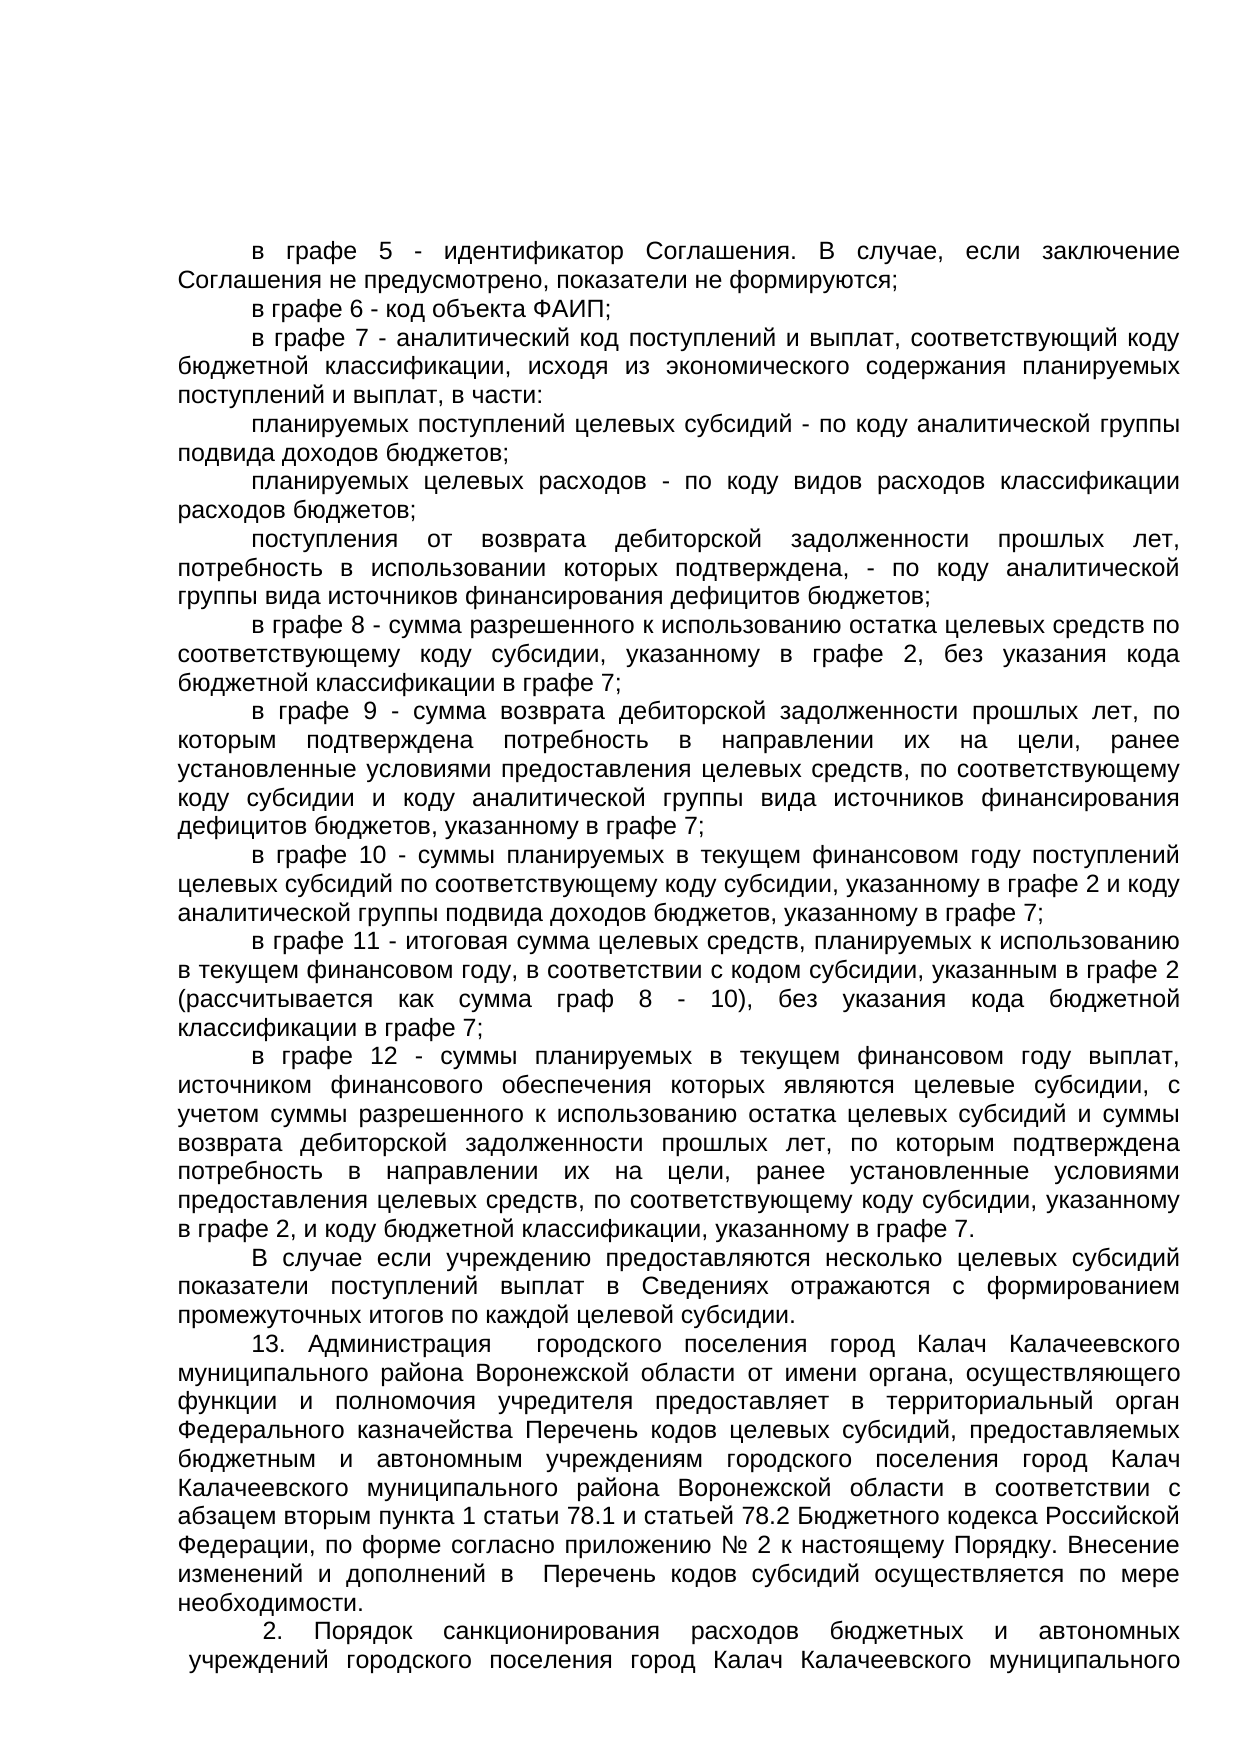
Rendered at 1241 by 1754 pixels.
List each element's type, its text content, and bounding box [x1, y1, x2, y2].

text планируемых поступлений целевых субсидий - по коду аналитической группы подвида доходов бюджетов; [177, 409, 1181, 466]
text в графе 10 - суммы планируемых в текущем финансовом году поступлений целевых субсидий по соответствующему коду субсидии, указанному в графе 2 и коду аналитической группы подвида доходов бюджетов, указанному в графе 7; [177, 840, 1181, 926]
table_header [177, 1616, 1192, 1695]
text в графе 9 - сумма возврата дебиторской задолженности прошлых лет, по которым подтверждена потребность в направлении их на цели, ранее установленные условиями предоставления целевых средств, по соответствующему коду субсидии и коду аналитической группы вида источников финансирования дефицитов бюджетов, указанному в графе 7; [177, 696, 1181, 840]
text в графе 7 - аналитический код поступлений и выплат, соответствующий коду бюджетной классификации, исходя из экономического содержания планируемых поступлений и выплат, в части: [177, 322, 1181, 409]
text 13. Администрация городского поселения город Калач Калачеевского муниципального района Воронежской области от имени органа, осуществляющего функции и полномочия учредителя предоставляет в территориальный орган Федерального казначейства Перечень кодов целевых субсидий, предоставляемых бюджетным и автономным учреждениям городского поселения город Калач Калачеевского муниципального района Воронежской области в соответствии с абзацем вторым пункта 1 статьи 78.1 и статьей 78.2 Бюджетного кодекса Российской Федерации, по форме согласно приложению № 2 к настоящему Порядку. Внесение изменений и дополнений в Перечень кодов субсидий осуществляется по мере необходимости. [177, 1329, 1181, 1616]
text в графе 5 - идентификатор Соглашения. В случае, если заключение Соглашения не предусмотрено, показатели не формируются; [177, 236, 1181, 294]
text в графе 6 - код объекта ФАИП; [177, 294, 1181, 322]
text В случае если учреждению предоставляются несколько целевых субсидий показатели поступлений выплат в Сведениях отражаются с формированием промежуточных итогов по каждой целевой субсидии. [177, 1242, 1181, 1329]
text в графе 8 - сумма разрешенного к использованию остатка целевых средств по соответствующему коду субсидии, указанному в графе 2, без указания кода бюджетной классификации в графе 7; [177, 610, 1181, 696]
text планируемых целевых расходов - по коду видов расходов классификации расходов бюджетов; [177, 466, 1181, 524]
text в графе 12 - суммы планируемых в текущем финансовом году выплат, источником финансового обеспечения которых являются целевые субсидии, с учетом суммы разрешенного к использованию остатка целевых субсидий и суммы возврата дебиторской задолженности прошлых лет, по которым подтверждена потребность в направлении их на цели, ранее установленные условиями предоставления целевых средств, по соответствующему коду субсидии, указанному в графе 2, и коду бюджетной классификации, указанному в графе 7. [177, 1041, 1181, 1242]
text поступления от возврата дебиторской задолженности прошлых лет, потребность в использовании которых подтверждена, - по коду аналитической группы вида источников финансирования дефицитов бюджетов; [177, 524, 1181, 610]
text в графе 11 - итоговая сумма целевых средств, планируемых к использованию в текущем финансовом году, в соответствии с кодом субсидии, указанным в графе 2 (рассчитывается как сумма граф 8 - 10), без указания кода бюджетной классификации в графе 7; [177, 926, 1181, 1041]
